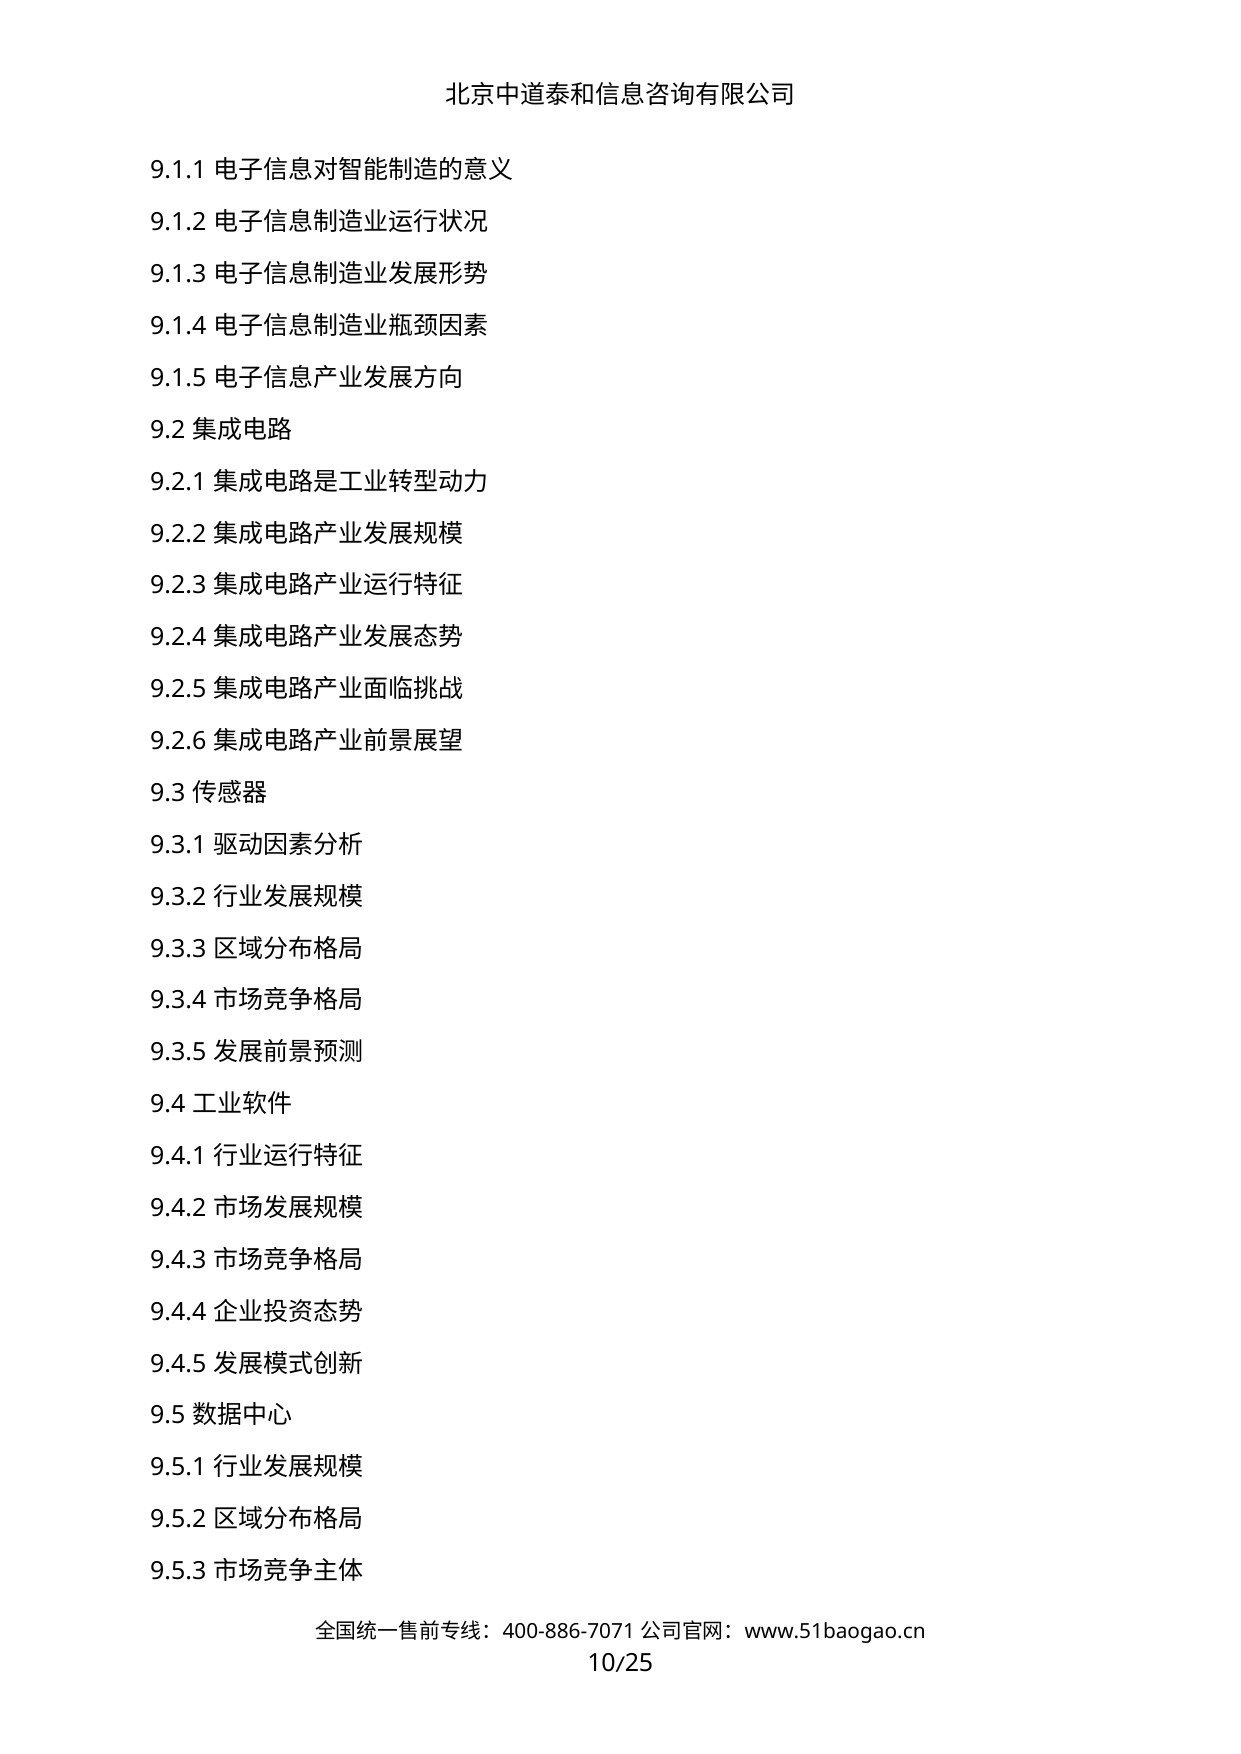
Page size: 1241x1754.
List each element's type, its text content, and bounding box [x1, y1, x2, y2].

text 9.3.5 发展前景预测 [150, 1032, 1090, 1068]
text 9.4 工业软件 [150, 1084, 1090, 1120]
text 9.3.3 区域分布格局 [150, 928, 1090, 964]
text 9.2.6 集成电路产业前景展望 [150, 721, 1090, 757]
text 9.2 集成电路 [150, 409, 1090, 446]
text 9.2.5 集成电路产业面临挑战 [150, 669, 1090, 705]
text 9.5.3 市场竞争主体 [150, 1551, 1090, 1587]
text 9.2.2 集成电路产业发展规模 [150, 513, 1090, 549]
text 9.1.5 电子信息产业发展方向 [150, 357, 1090, 394]
text 9.4.2 市场发展规模 [150, 1187, 1090, 1224]
text 9.3.2 行业发展规模 [150, 876, 1090, 912]
text 9.3 传感器 [150, 772, 1090, 809]
text 9.1.4 电子信息制造业瓶颈因素 [150, 306, 1090, 342]
text 9.2.1 集成电路是工业转型动力 [150, 461, 1090, 497]
text 9.5.1 行业发展规模 [150, 1447, 1090, 1483]
text 9.2.3 集成电路产业运行特征 [150, 565, 1090, 601]
text 9.3.4 市场竞争格局 [150, 980, 1090, 1016]
text 9.4.4 企业投资态势 [150, 1291, 1090, 1327]
text 9.2.4 集成电路产业发展态势 [150, 617, 1090, 653]
text 9.5 数据中心 [150, 1395, 1090, 1431]
text 9.3.1 驱动因素分析 [150, 824, 1090, 861]
text 9.1.2 电子信息制造业运行状况 [150, 202, 1090, 238]
text 9.1.1 电子信息对智能制造的意义 [150, 150, 1090, 186]
text 9.1.3 电子信息制造业发展形势 [150, 254, 1090, 290]
text 9.4.3 市场竞争格局 [150, 1239, 1090, 1276]
text 9.4.5 发展模式创新 [150, 1343, 1090, 1379]
text 9.5.2 区域分布格局 [150, 1499, 1090, 1535]
text 9.4.1 行业运行特征 [150, 1136, 1090, 1172]
